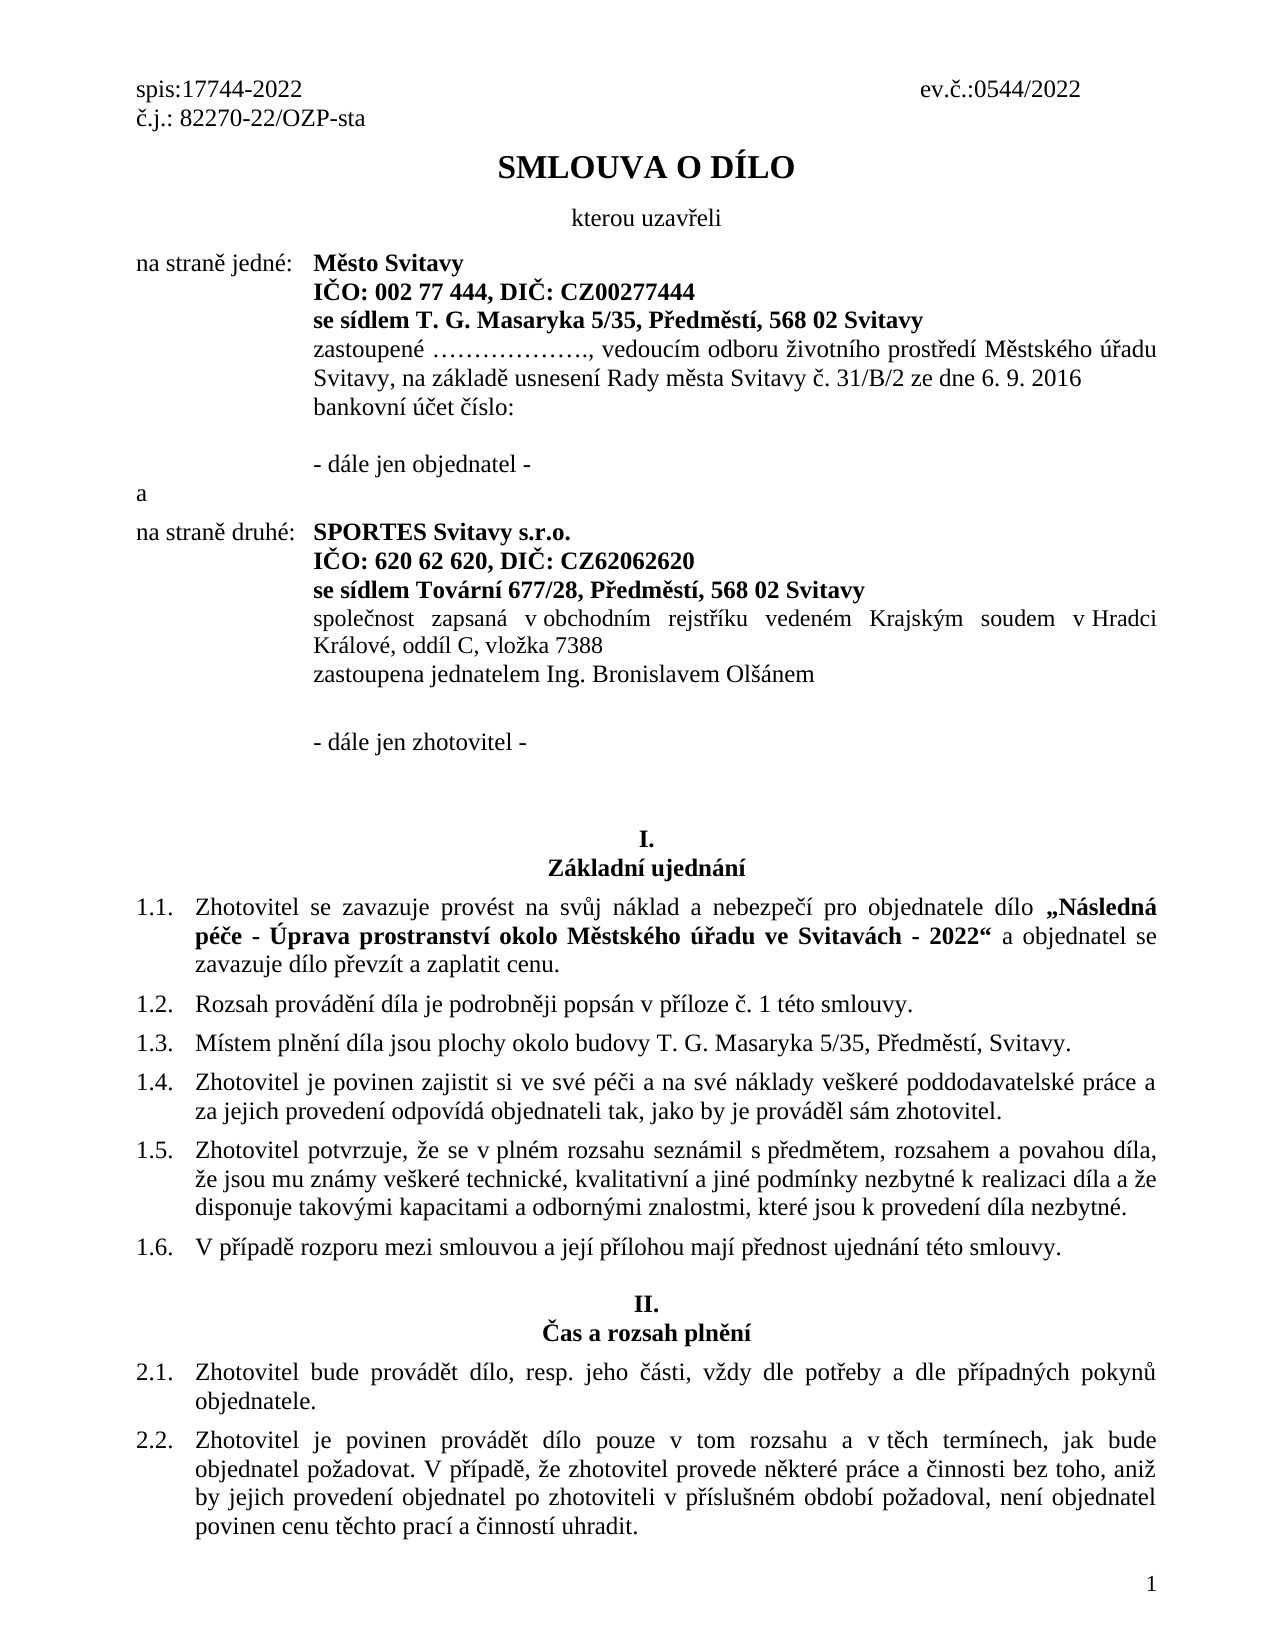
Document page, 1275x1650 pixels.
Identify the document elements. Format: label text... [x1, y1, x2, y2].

list Zhotovitel bude provádět dílo, resp. jeho části, vždy dle potřeby a dle případných pokynů objednatele. [136, 1357, 1157, 1414]
text SMLOUVA O DÍLO [136, 148, 1157, 186]
text Základní ujednání [136, 853, 1157, 882]
text IČO: 620 62 620, DIČ: CZ62062620 [136, 546, 1157, 575]
text I. [136, 824, 1157, 853]
text II. [136, 1289, 1157, 1318]
list Zhotovitel potvrzuje, že se v plném rozsahu seznámil s předmětem, rozsahem a povahou díla, že jsou mu známy veškeré technické, kvalitativní a jiné podmínky nezbytné k realizaci díla a že disponuje takovými kapacitami a odbornými znalostmi, které jsou k provedení díla nezbytné. [136, 1135, 1157, 1221]
list Místem plnění díla jsou plochy okolo budovy T. G. Masaryka 5/35, Předměstí, Svitavy. [136, 1028, 1157, 1057]
list Zhotovitel je povinen zajistit si ve své péči a na své náklady veškeré poddodavatelské práce a za jejich provedení odpovídá objednateli tak, jako by je prováděl sám zhotovitel. [136, 1067, 1157, 1124]
text společnost zapsaná v obchodním rejstříku vedeném Krajským soudem v Hradci Králové, oddíl C, vložka 7388 [313, 603, 1157, 659]
text na straně jedné: Město Svitavy [136, 248, 1157, 277]
text - dále jen objednatel - [136, 449, 1157, 478]
text zastoupena jednatelem Ing. Bronislavem Olšánem [136, 659, 1157, 687]
text - dále jen zhotovitel - [136, 727, 1157, 756]
list Rozsah provádění díla je podrobněji popsán v příloze č. 1 této smlouvy. [136, 989, 1157, 1017]
text na straně druhé: SPORTES Svitavy s.r.o. [136, 517, 1157, 546]
text a [136, 478, 1157, 507]
text IČO: 002 77 444, DIČ: CZ00277444 [136, 277, 1157, 306]
text zastoupené ………………., vedoucím odboru životního prostředí Městského úřadu Svitavy, na základě usnesení Rady města Svitavy č. 31/B/2 ze dne 6. 9. 2016 [313, 334, 1157, 392]
list V případě rozporu mezi smlouvou a její přílohou mají přednost ujednání této smlouvy. [136, 1232, 1157, 1260]
text kterou uzavřeli [136, 203, 1157, 231]
list Zhotovitel je povinen provádět dílo pouze v tom rozsahu a v těch termínech, jak bude objednatel požadovat. V případě, že zhotovitel provede některé práce a činnosti bez toho, aniž by jejich provedení objednatel po zhotoviteli v příslušném období požadoval, není objednatel povinen cenu těchto prací a činností uhradit. [136, 1425, 1157, 1540]
text Čas a rozsah plnění [136, 1318, 1157, 1347]
text bankovní účet číslo: [313, 392, 1157, 421]
text se sídlem Tovární 677/28, Předměstí, 568 02 Svitavy [136, 575, 1157, 603]
list Zhotovitel se zavazuje provést na svůj náklad a nebezpečí pro objednatele dílo „Následná péče - Úprava prostranství okolo Městského úřadu ve Svitavách - 2022“ a objednatel se zavazuje dílo převzít a zaplatit cenu. [136, 892, 1157, 978]
text se sídlem T. G. Masaryka 5/35, Předměstí, 568 02 Svitavy [136, 306, 1157, 334]
